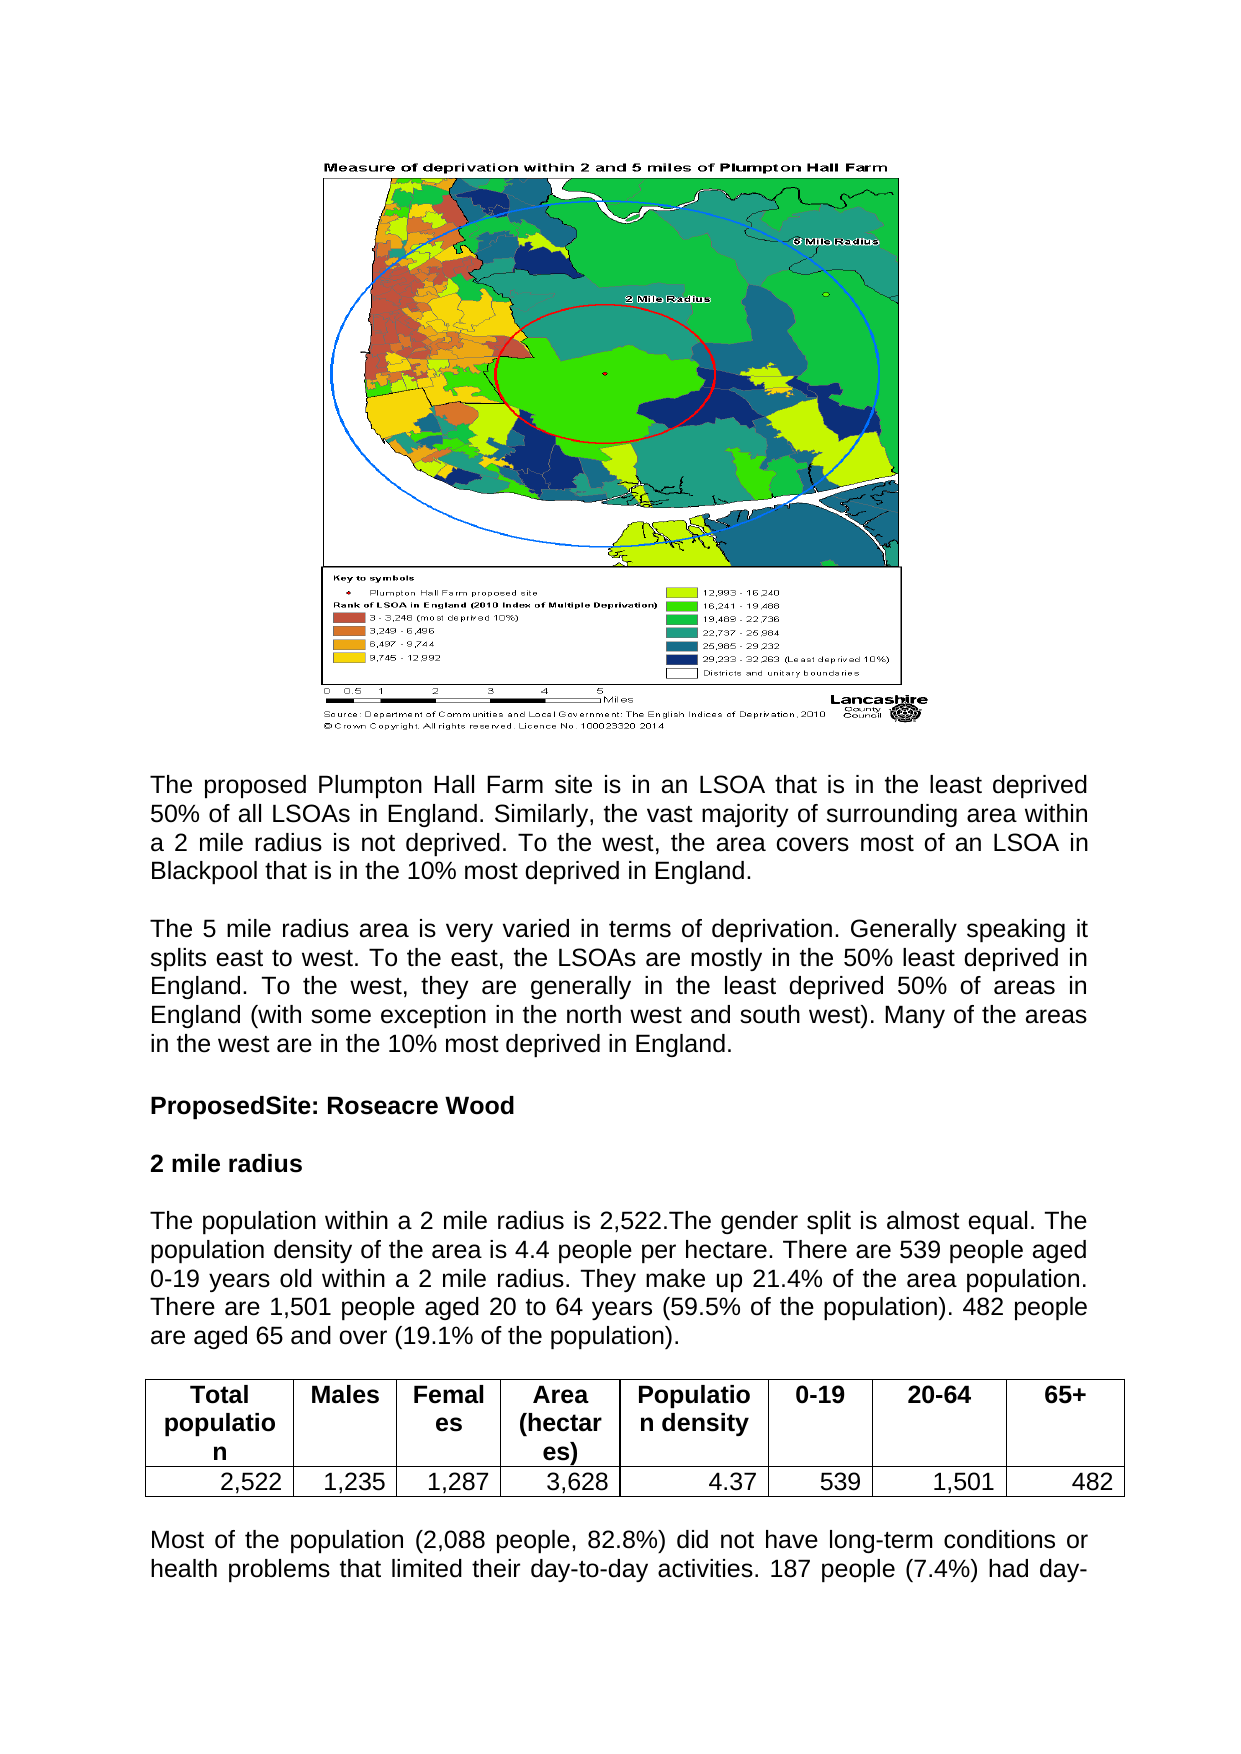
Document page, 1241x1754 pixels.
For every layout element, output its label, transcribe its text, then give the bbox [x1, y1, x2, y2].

table_cell 3,628 [501, 1467, 619, 1496]
table_header Males [294, 1380, 396, 1466]
table_header 20-64 [873, 1380, 1006, 1466]
text The 5 mile radius area is very varied in terms of deprivation. Generally speaking it splits east to west. To the east, the LSOAs are mostly in the 50% least deprived in England. To the west, they are generally in the least deprived 50% of areas in England (with some exception in the north west and south west). Many of the areas in the west are in the 10% most deprived in England. [150, 914, 1090, 1057]
table_header Total population [146, 1380, 293, 1466]
table_cell 2,522 [146, 1467, 293, 1496]
table_cell 4.37 [621, 1467, 768, 1496]
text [150, 1525, 1090, 1583]
text ProposedSite: Roseacre Wood [150, 1091, 1090, 1120]
text The population within a 2 mile radius is 2,522.The gender split is almost equal. The population density of the area is 4.4 people per hectare. There are 539 people aged 0-19 years old within a 2 mile radius. They make up 21.4% of the area population. There are 1,501 people aged 20 to 64 years (59.5% of the population). 482 people are aged 65 and over (19.1% of the population). [150, 1206, 1090, 1350]
table_header Area (hectares) [501, 1380, 619, 1466]
table_header Females [397, 1380, 500, 1466]
table_cell 1,235 [294, 1467, 396, 1496]
table_cell 482 [1007, 1467, 1124, 1496]
table_header 65+ [1007, 1380, 1124, 1466]
picture [288, 150, 952, 742]
text 2 mile radius [150, 1148, 1090, 1177]
table_header 0-19 [769, 1380, 872, 1466]
table_cell 539 [769, 1467, 872, 1496]
table_header Population density [621, 1380, 768, 1466]
table_cell 1,501 [873, 1467, 1006, 1496]
text The proposed Plumpton Hall Farm site is in an LSOA that is in the least deprived 50% of all LSOAs in England. Similarly, the vast majority of surrounding area within a 2 mile radius is not deprived. To the west, the area covers most of an LSOA in Blackpool that is in the 10% most deprived in England. [150, 770, 1090, 885]
table_cell 1,287 [397, 1467, 500, 1496]
